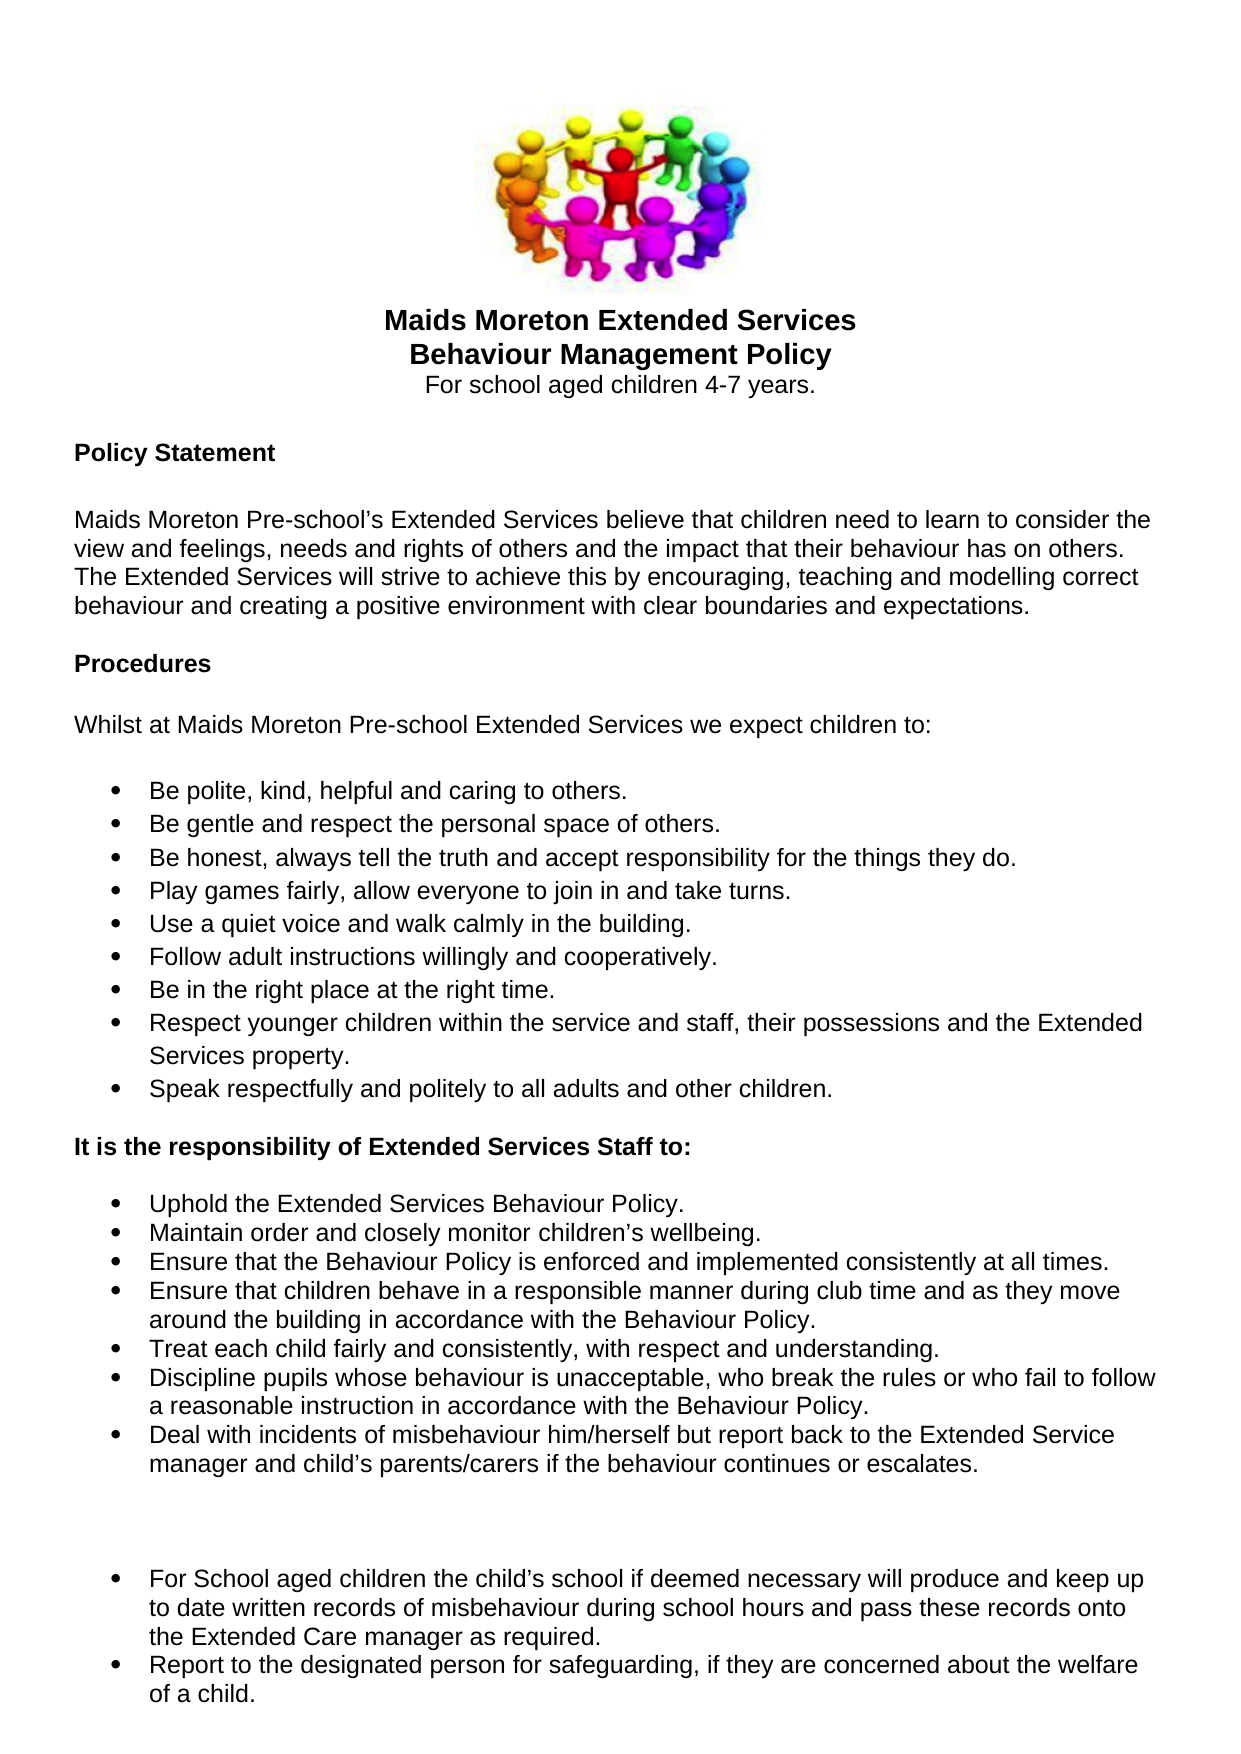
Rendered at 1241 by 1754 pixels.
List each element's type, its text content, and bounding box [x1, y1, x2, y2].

text Procedures [74, 648, 1167, 677]
list Speak respectfully and politely to all adults and other children. [111, 1074, 1167, 1103]
list Uphold the Extended Services Behaviour Policy. [111, 1189, 1167, 1218]
list Be polite, kind, helpful and caring to others. [111, 776, 1167, 805]
text Policy Statement [74, 438, 1167, 466]
list Follow adult instructions willingly and cooperatively. [111, 942, 1167, 971]
text Maids Moreton Extended Services [74, 303, 1167, 337]
list Report to the designated person for safeguarding, if they are concerned about the welfare of a child. [111, 1650, 1167, 1708]
list Deal with incidents of misbehaviour him/herself but report back to the Extended Service manager and child’s parents/carers if the behaviour continues or escalates. [111, 1420, 1167, 1478]
list Play games fairly, allow everyone to join in and take turns. [111, 876, 1167, 904]
text Maids Moreton Pre-school’s Extended Services believe that children need to learn to consider the view and feelings, needs and rights of others and the impact that their behaviour has on others. The Extended Services will strive to achieve this by encouraging, teaching and modelling correct behaviour and creating a positive environment with clear boundaries and expectations. [74, 505, 1167, 620]
list Treat each child fairly and consistently, with respect and understanding. [111, 1334, 1167, 1362]
text Whilst at Maids Moreton Pre-school Extended Services we expect children to: [74, 710, 1167, 739]
list Maintain order and closely monitor children’s wellbeing. [111, 1218, 1167, 1247]
text Behaviour Management Policy [74, 337, 1167, 370]
list Use a quiet voice and walk calmly in the building. [111, 909, 1167, 938]
list Be gentle and respect the personal space of others. [111, 809, 1167, 838]
list Respect younger children within the service and staff, their possessions and the Extended Services property. [111, 1008, 1167, 1070]
list Ensure that the Behaviour Policy is enforced and implemented consistently at all times. [111, 1247, 1167, 1276]
list Be honest, always tell the truth and accept responsibility for the things they do. [111, 843, 1167, 871]
text It is the responsibility of Extended Services Staff to: [74, 1132, 1167, 1161]
list Ensure that children behave in a responsible manner during club time and as they move around the building in accordance with the Behaviour Policy. [111, 1276, 1167, 1334]
text For school aged children 4-7 years. [74, 370, 1167, 399]
list Discipline pupils whose behaviour is unacceptable, who break the rules or who fail to follow a reasonable instruction in accordance with the Behaviour Policy. [111, 1362, 1167, 1420]
picture [475, 87, 766, 304]
list Be in the right place at the right time. [111, 975, 1167, 1004]
list For School aged children the child’s school if deemed necessary will produce and keep up to date written records of misbehaviour during school hours and pass these records onto the Extended Care manager as required. [111, 1564, 1167, 1650]
